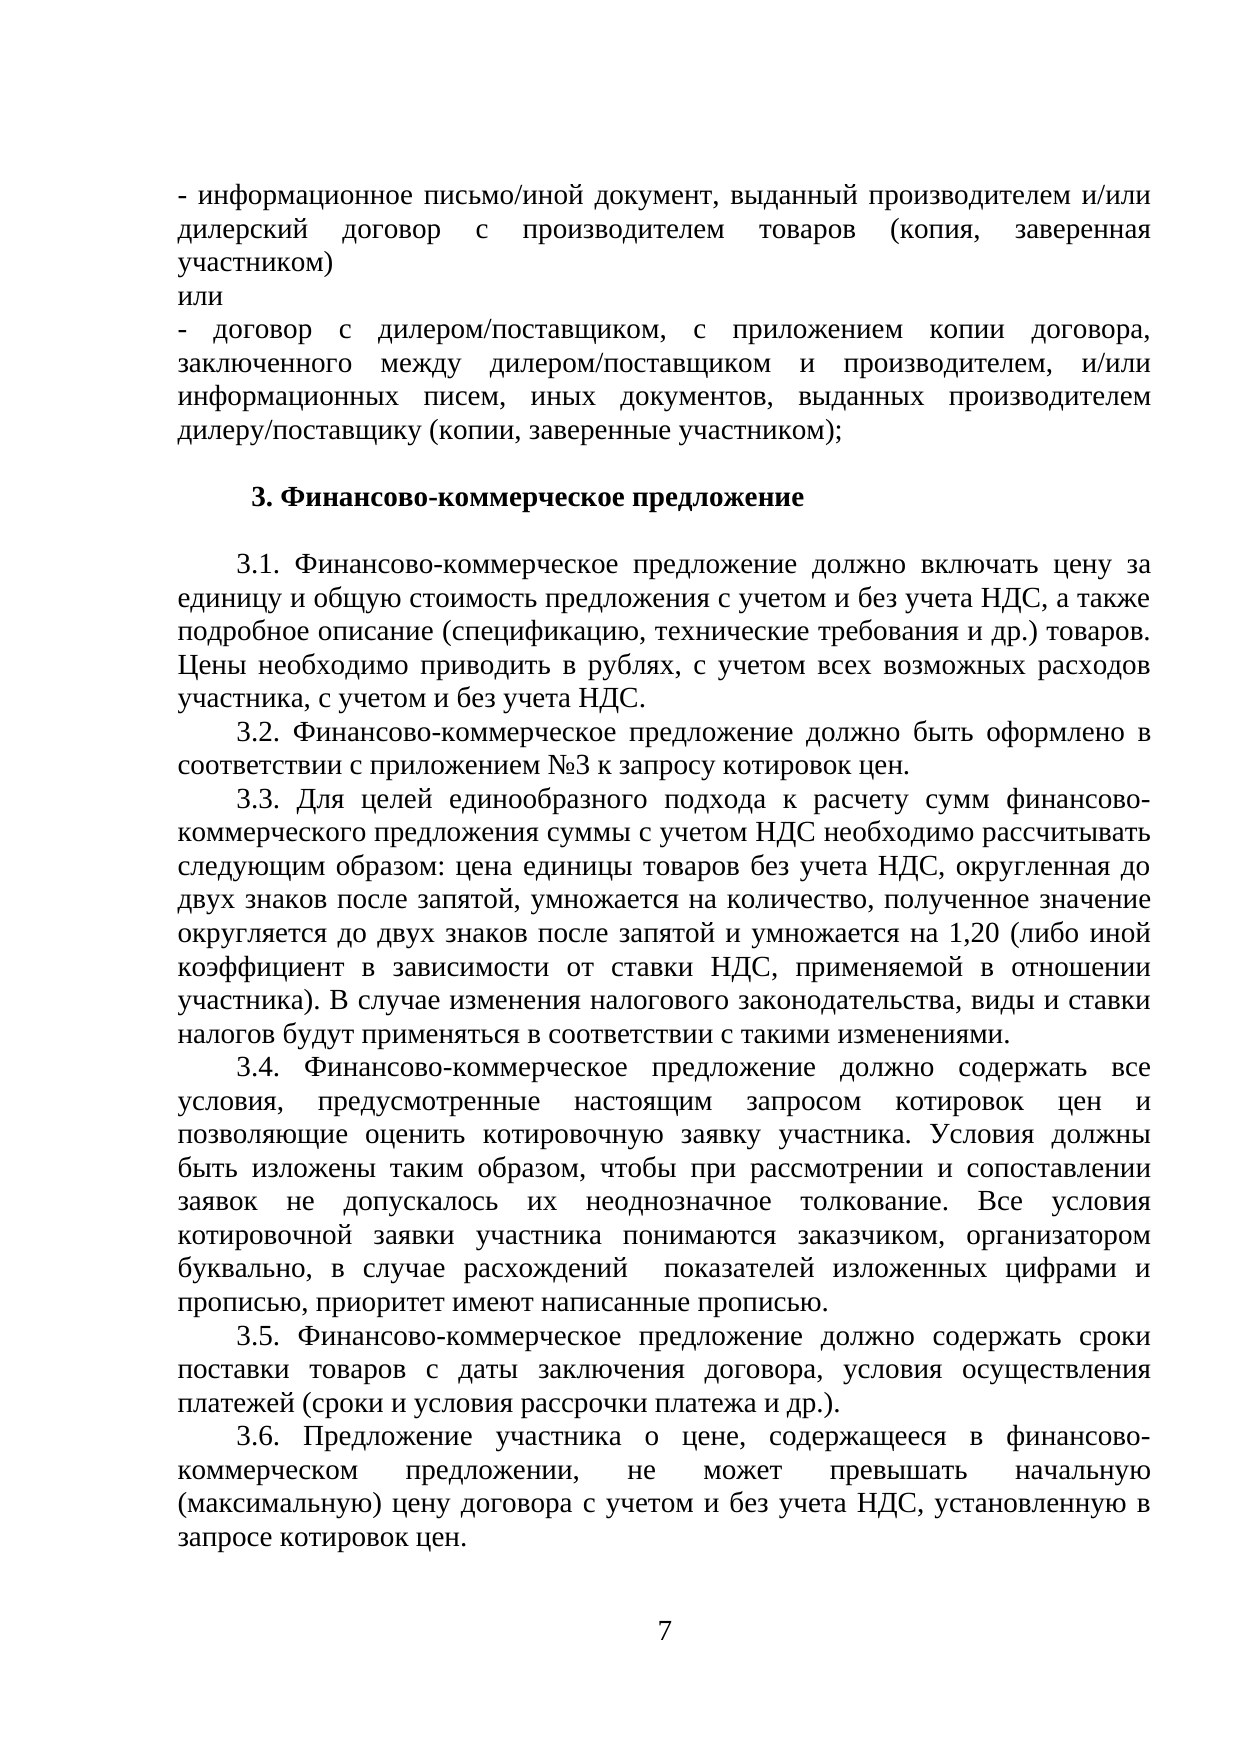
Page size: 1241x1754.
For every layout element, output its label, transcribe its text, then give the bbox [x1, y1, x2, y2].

text или [177, 278, 1152, 311]
text - информационное письмо/иной документ, выданный производителем и/или дилерский договор с производителем товаров (копия, заверенная участником) [177, 177, 1152, 278]
list 3.3. Для целей единообразного подхода к расчету сумм финансово-коммерческого предложения суммы с учетом НДС необходимо рассчитывать следующим образом: цена единицы товаров без учета НДС, округленная до двух знаков после запятой, умножается на количество, полученное значение округляется до двух знаков после запятой и умножается на 1,20 (либо иной коэффициент в зависимости от ставки НДС, применяемой в отношении участника). В случае изменения налогового законодательства, виды и ставки налогов будут применяться в соответствии с такими изменениями. [177, 781, 1152, 1049]
text 3. Финансово-коммерческое предложение [251, 479, 1152, 513]
list 3.1. Финансово-коммерческое предложение должно включать цену за единицу и общую стоимость предложения с учетом и без учета НДС, а также подробное описание (спецификацию, технические требования и др.) товаров. Цены необходимо приводить в рублях, с учетом всех возможных расходов участника, с учетом и без учета НДС. [177, 546, 1152, 714]
list 3.2. Финансово-коммерческое предложение должно быть оформлено в соответствии с приложением №3 к запросу котировок цен. [177, 714, 1152, 781]
list 3.5. Финансово-коммерческое предложение должно содержать сроки поставки товаров с даты заключения договора, условия осуществления платежей (сроки и условия рассрочки платежа и др.). [177, 1318, 1152, 1418]
list 3.4. Финансово-коммерческое предложение должно содержать все условия, предусмотренные настоящим запросом котировок цен и позволяющие оценить котировочную заявку участника. Условия должны быть изложены таким образом, чтобы при рассмотрении и сопоставлении заявок не допускалось их неоднозначное толкование. Все условия котировочной заявки участника понимаются заказчиком, организатором буквально, в случае расхождений показателей изложенных цифрами и прописью, приоритет имеют написанные прописью. [177, 1049, 1152, 1318]
list 3.6. Предложение участника о цене, содержащееся в финансово-коммерческом предложении, не может превышать начальную (максимальную) цену договора с учетом и без учета НДС, установленную в запросе котировок цен. [177, 1418, 1152, 1552]
text - договор с дилером/поставщиком, с приложением копии договора, заключенного между дилером/поставщиком и производителем, и/или информационных писем, иных документов, выданных производителем дилеру/поставщику (копии, заверенные участником); [177, 311, 1152, 446]
